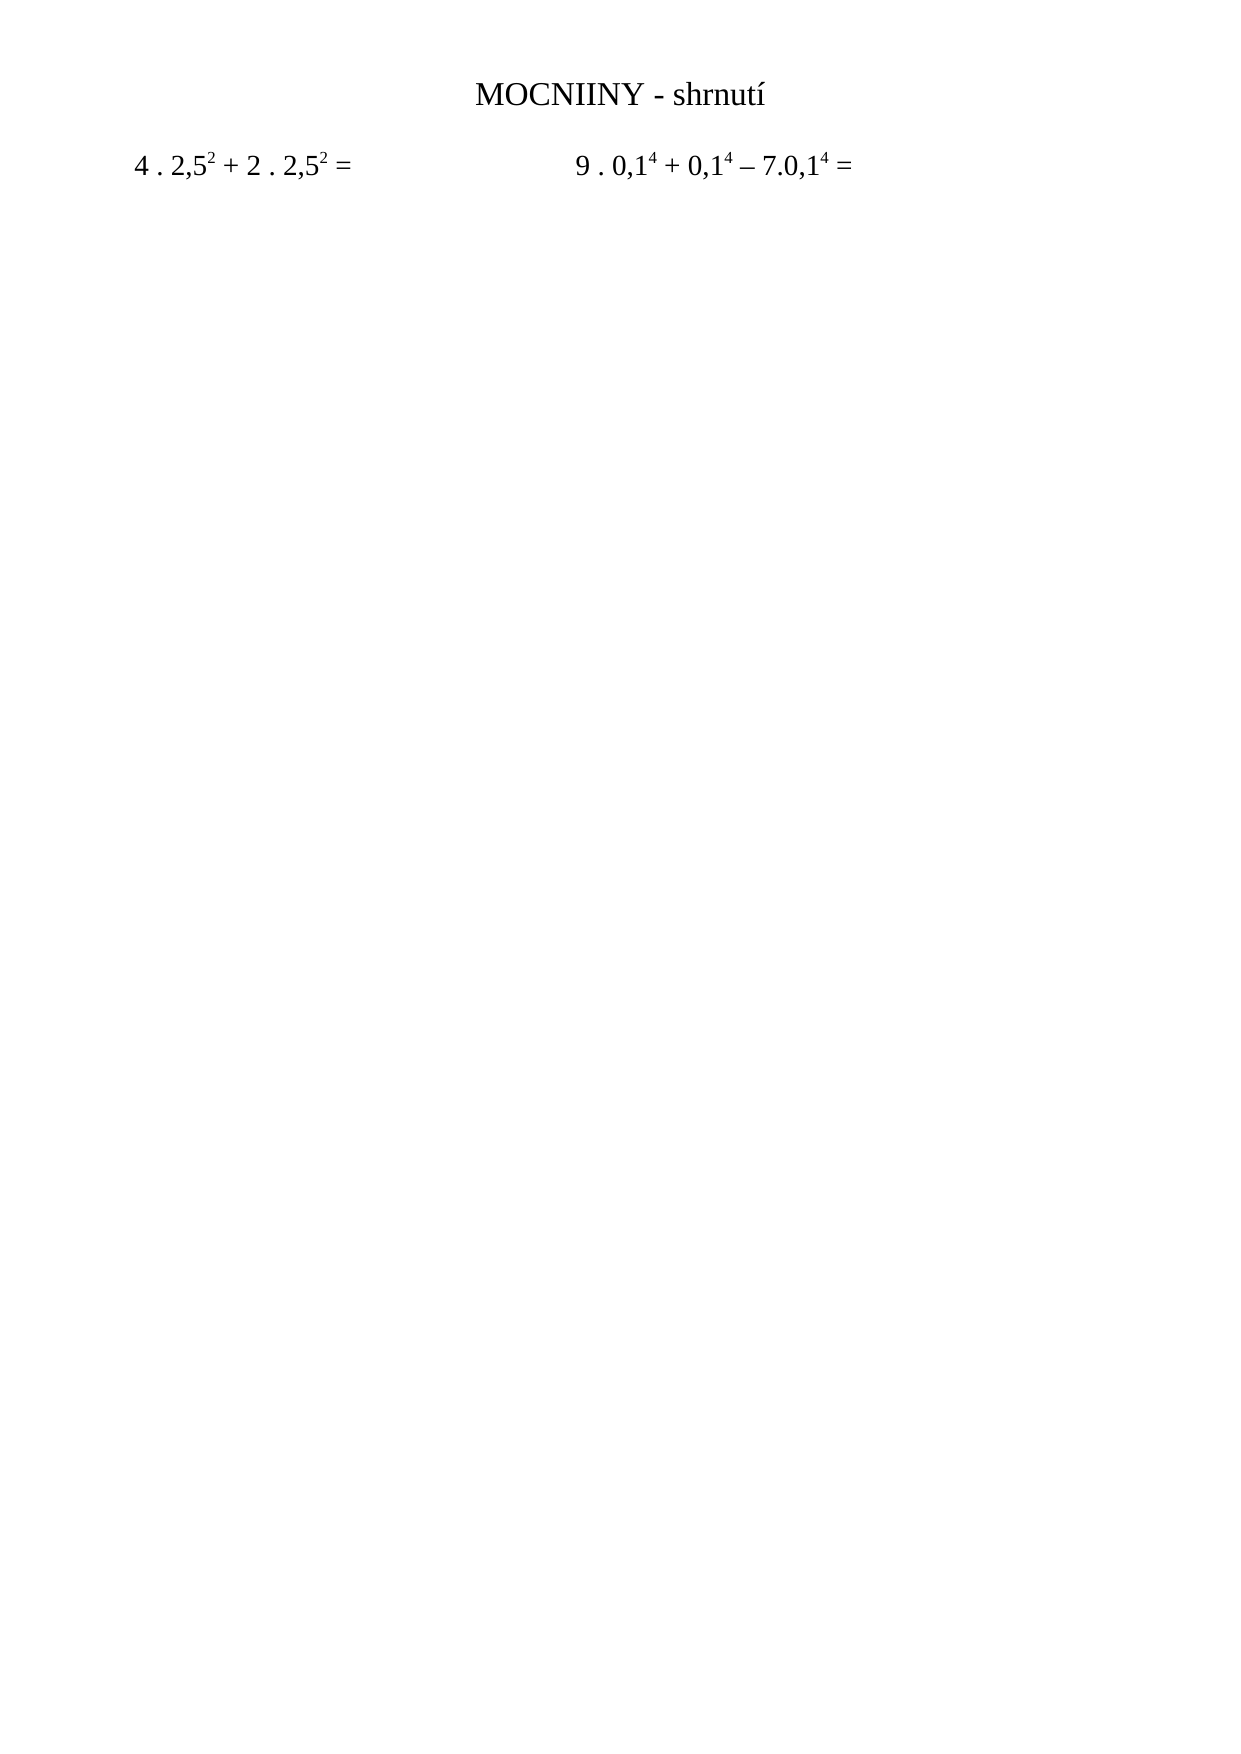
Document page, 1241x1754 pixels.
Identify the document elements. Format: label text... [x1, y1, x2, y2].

list 4 . 2,52 + 2 . 2,52 = 9 . 0,14 + 0,14 – 7.0,14 = [134, 148, 1181, 181]
